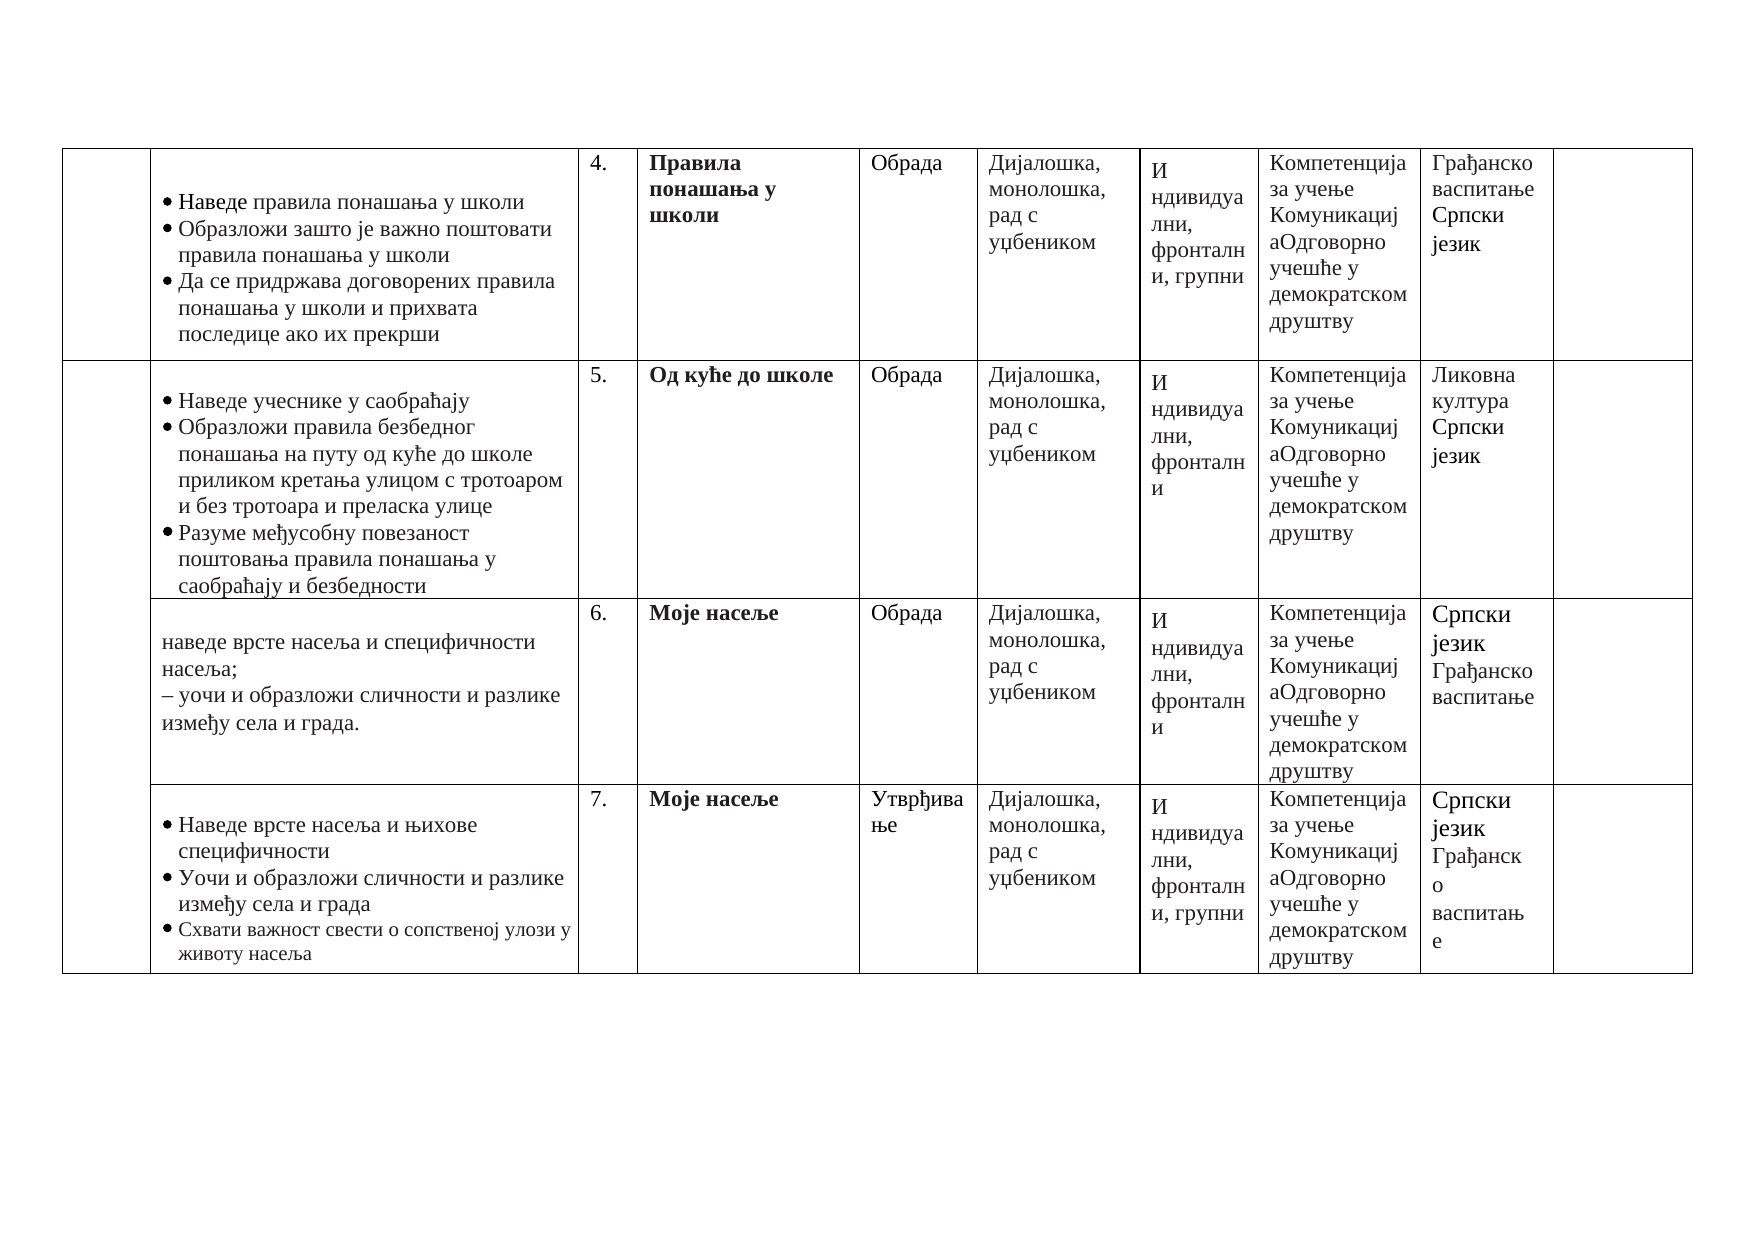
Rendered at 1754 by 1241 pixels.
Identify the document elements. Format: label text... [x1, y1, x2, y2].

table_cell Индивидуални, фронтални, групни [1141, 785, 1258, 973]
table_cell Од куће до школе [638, 361, 859, 598]
table_cell Обрада [860, 149, 977, 359]
table_cell 4. [579, 149, 637, 359]
table_cell Српски језик Грађанско васпитање [1421, 599, 1553, 784]
table_cell Обрада [860, 361, 977, 598]
table_cell Грађанско васпитање Српски језик [1421, 149, 1553, 359]
table_cell Моје насеље [638, 599, 859, 784]
table_cell наведе врсте насеља и специфичности насеља; – уочи и образложи сличности и разлике између села и града. [151, 599, 578, 784]
table_cell 5. [579, 361, 637, 598]
table_cell 7. [579, 785, 637, 973]
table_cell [978, 785, 1139, 973]
table_cell Правила понашања у школи [638, 149, 859, 359]
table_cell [1141, 149, 1258, 359]
table_cell [1554, 785, 1692, 973]
table_cell Наведе правила понашања у школи Образложи зашто је важно поштовати правила понашања у школи Да се придржава договорених правила понашања у школи и прихвата последице ако их прекрши [151, 149, 578, 359]
table_cell Компетенција за учење КомуникацијаОдговорно учешће у демократском друштву [1259, 361, 1420, 598]
table_cell Дијалошка, монолошка, рад с уџбеником [978, 361, 1139, 598]
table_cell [1259, 785, 1420, 973]
table_cell 6. [579, 599, 637, 784]
table_cell [63, 361, 150, 973]
table_cell Моје насеље [638, 785, 859, 973]
table_cell Наведе учеснике у саобраћају Образложи правила безбедног понашања на путу од куће до школе приликом кретања улицом с тротоаром и без тротоара и преласка улице Разуме међусобну повезаност поштовања правила понашања у саобраћају и безбедности [151, 361, 578, 598]
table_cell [1259, 149, 1420, 359]
table_cell Ликовна култура Српски језик [1421, 361, 1553, 598]
table_cell Компетенција за учење КомуникацијаОдговорно учешће у демократском друштву [1259, 599, 1420, 784]
table_cell [1554, 361, 1692, 598]
table_cell Дијалошка, монолошка, рад с уџбеником [978, 599, 1139, 784]
table_cell Српски језик Грађанско васпитање [1421, 785, 1553, 973]
table_cell Индивидуални, фронтални [1141, 599, 1258, 784]
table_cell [978, 149, 1139, 359]
table_cell Наведе врсте насеља и њихове специфичности Уочи и образложи сличности и разлике између села и града Схвати важност свести о сопственој улози у животу насеља [151, 785, 578, 973]
table_cell Утврђивање [860, 785, 977, 973]
table_cell [1554, 149, 1692, 359]
table_cell [1554, 599, 1692, 784]
table_cell Индивидуални, фронтални [1141, 361, 1258, 598]
table_cell Обрада [860, 599, 977, 784]
